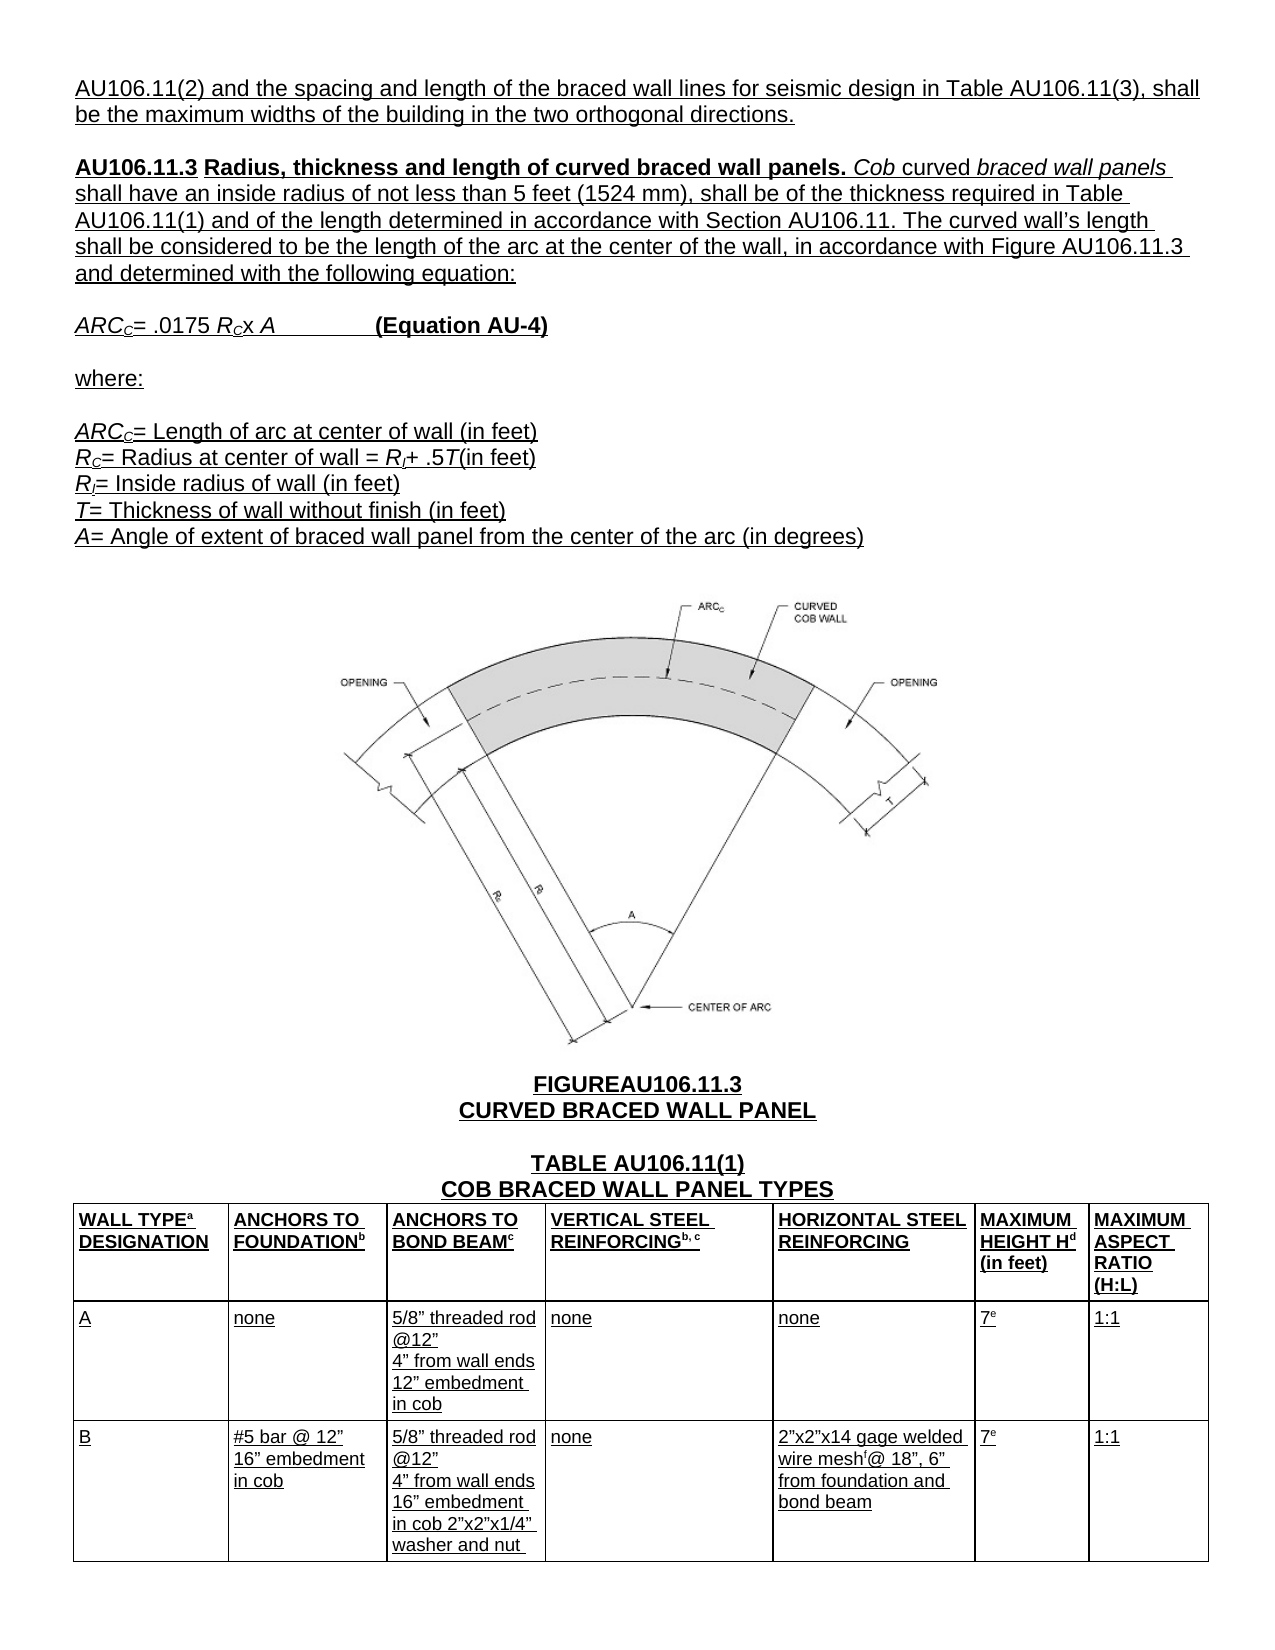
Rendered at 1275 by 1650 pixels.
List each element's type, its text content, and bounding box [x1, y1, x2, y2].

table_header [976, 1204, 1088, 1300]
text FIGUREAU106.11.3 [75, 1071, 1200, 1097]
text ARCC= Length of arc at center of wall (in feet) [75, 418, 1200, 444]
text COB BRACED WALL PANEL TYPES [75, 1176, 1200, 1202]
text TABLE AU106.11(1) [75, 1150, 1200, 1176]
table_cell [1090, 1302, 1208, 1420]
text RC= Radius at center of wall = RI+ .5T(in feet) [75, 444, 1200, 470]
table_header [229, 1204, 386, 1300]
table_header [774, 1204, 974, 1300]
text A= Angle of extent of braced wall panel from the center of the arc (in degrees) [75, 523, 1200, 549]
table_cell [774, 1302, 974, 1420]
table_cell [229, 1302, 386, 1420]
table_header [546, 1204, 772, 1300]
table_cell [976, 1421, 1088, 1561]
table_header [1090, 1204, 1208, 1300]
text T= Thickness of wall without finish (in feet) [75, 497, 1200, 523]
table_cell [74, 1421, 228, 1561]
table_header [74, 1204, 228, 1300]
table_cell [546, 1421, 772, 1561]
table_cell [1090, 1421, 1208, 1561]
text AU106.11.3 Radius, thickness and length of curved braced wall panels. Cob curved braced wall panels shall have an inside radius of not less than 5 feet (1524 mm), shall be of the thickness required in Table AU106.11(1) and of the length determined in accordance with Section AU106.11. The curved wall’s length shall be considered to be the length of the arc at the center of the wall, in accordance with Figure AU106.11.3 and determined with the following equation: [75, 154, 1200, 286]
text CURVED BRACED WALL PANEL [75, 1097, 1200, 1123]
text RI= Inside radius of wall (in feet) [75, 470, 1200, 497]
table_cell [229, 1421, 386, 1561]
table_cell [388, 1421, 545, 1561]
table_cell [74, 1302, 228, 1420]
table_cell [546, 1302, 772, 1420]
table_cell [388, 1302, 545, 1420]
text ARCC= .0175 RCx A (Equation AU-4) [75, 312, 1200, 338]
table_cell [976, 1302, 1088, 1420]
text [75, 99, 1200, 128]
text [75, 75, 1200, 98]
picture [317, 575, 958, 1071]
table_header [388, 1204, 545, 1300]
text where: [75, 365, 1200, 391]
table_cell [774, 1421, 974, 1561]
